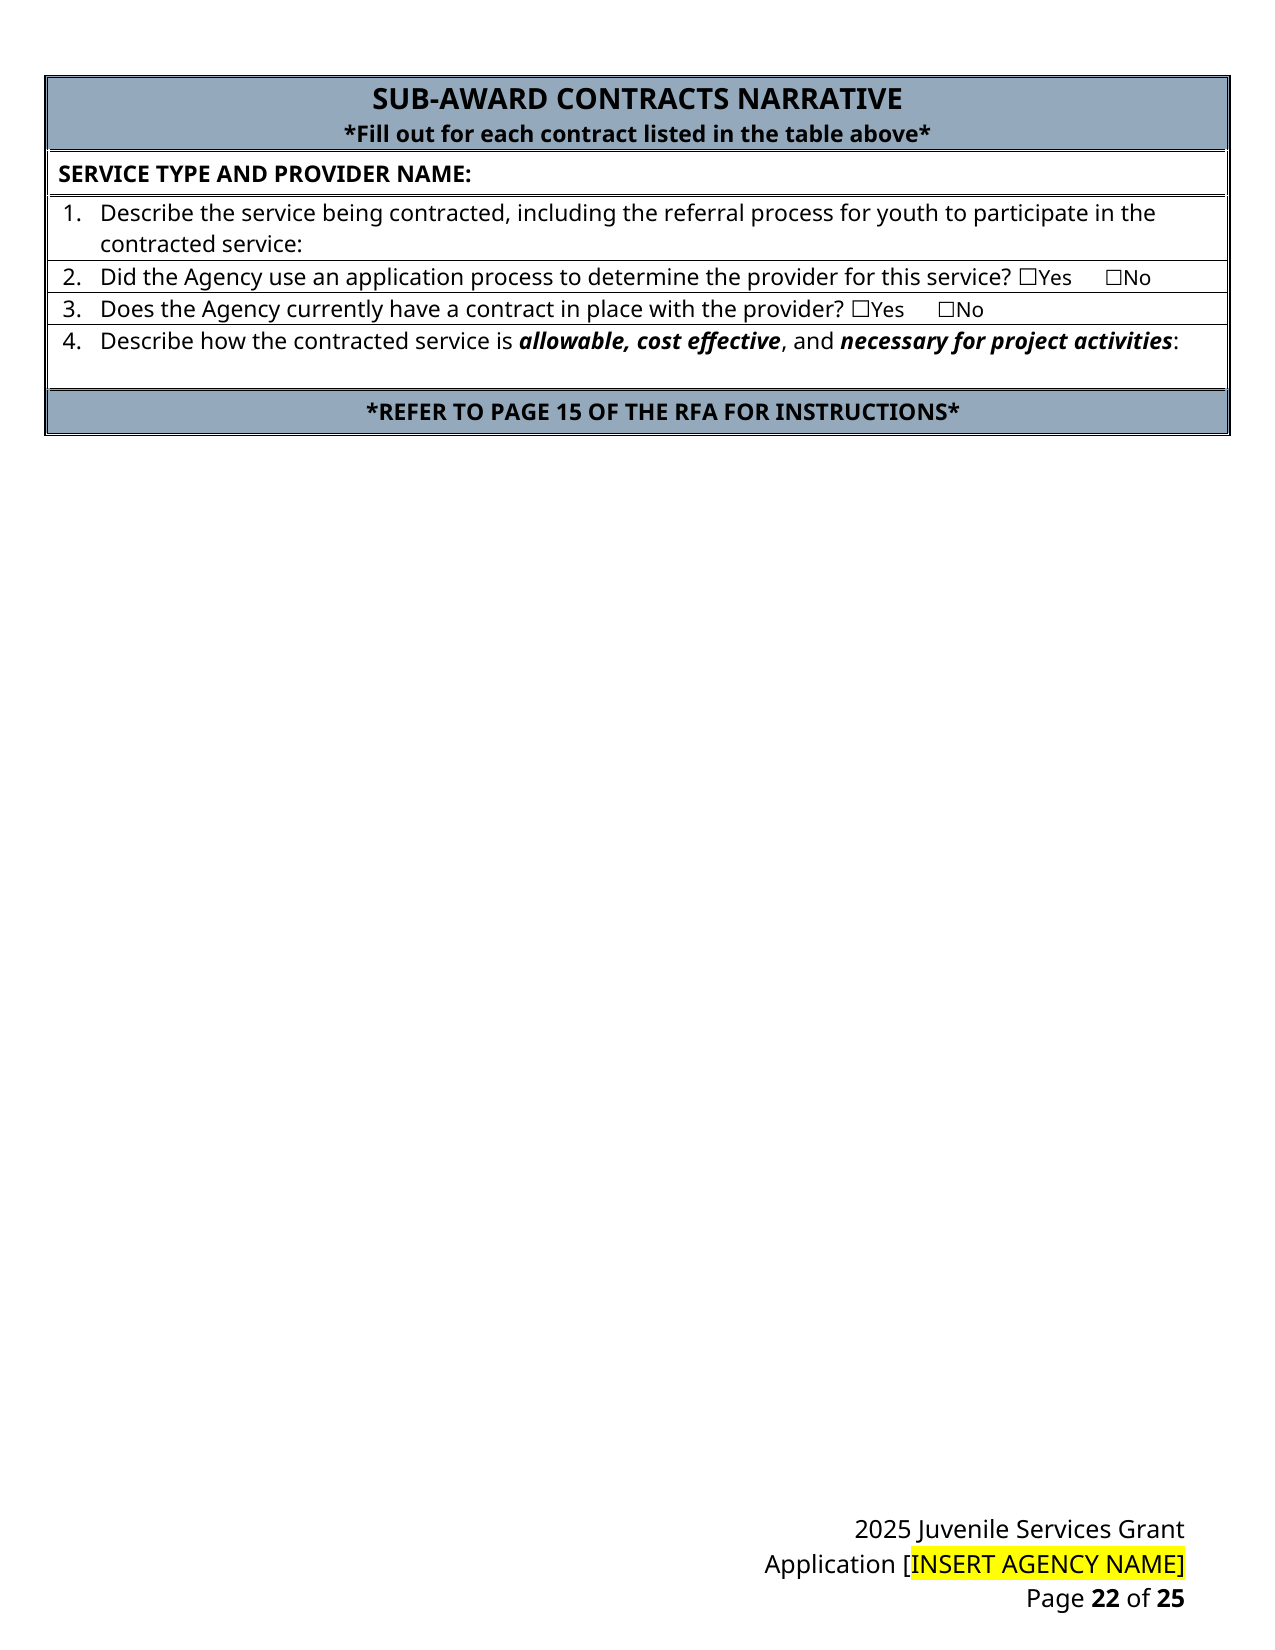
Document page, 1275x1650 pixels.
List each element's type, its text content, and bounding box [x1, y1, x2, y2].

table_cell Does the Agency currently have a contract in place with the provider? Yes No [48, 293, 1227, 324]
table_header sub-award Contracts Narrative *Fill out for each contract listed in the table above* [48, 78, 1227, 149]
table_cell Describe the service being contracted, including the referral process for youth to participate in the contracted service: [46, 194, 1229, 260]
table_cell Did the Agency use an application process to determine the provider for this service? Yes No [48, 261, 1227, 292]
table_cell *REFER TO PAGE 15 OF THE RFA FOR INSTRUCTIONS* [46, 388, 1229, 433]
table_cell Describe how the contracted service is allowable, cost effective, and necessary for project activities: [48, 325, 1227, 388]
table_cell service type and provider NAME: [46, 149, 1229, 194]
